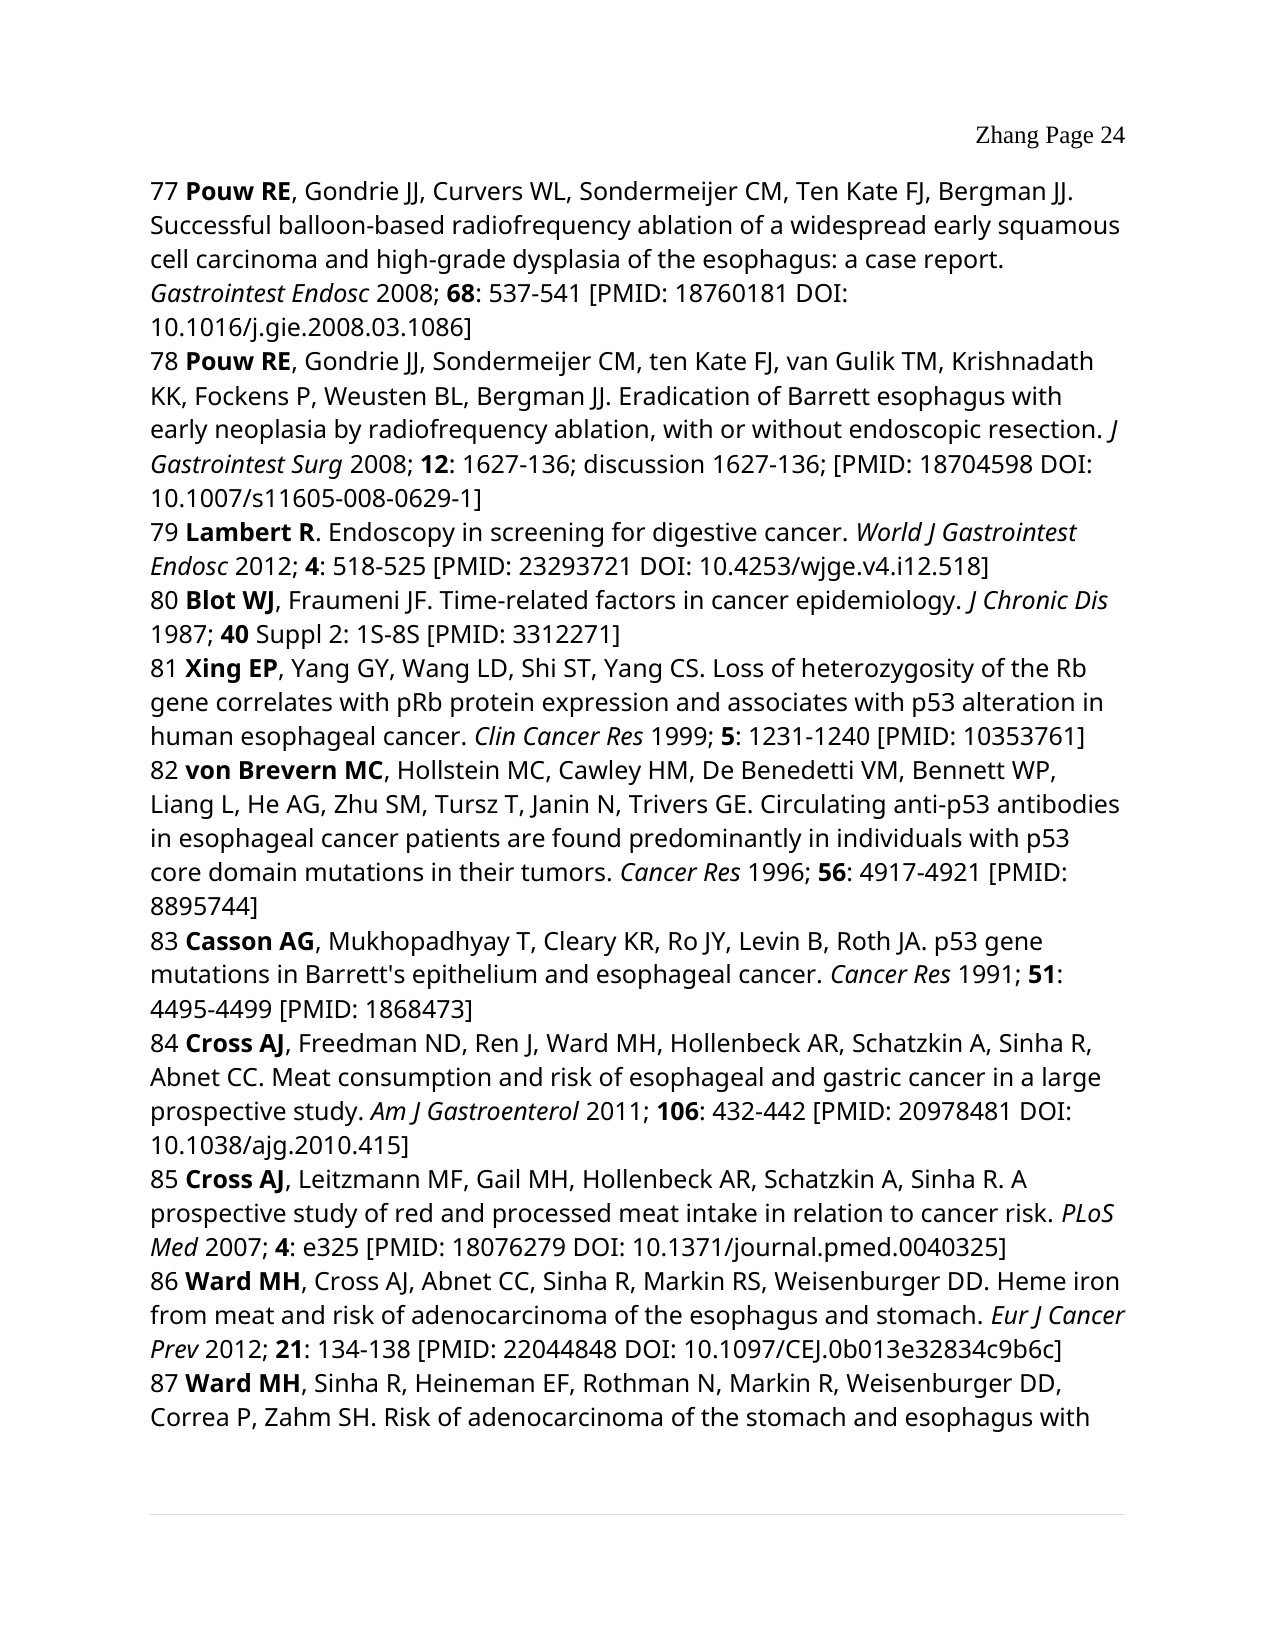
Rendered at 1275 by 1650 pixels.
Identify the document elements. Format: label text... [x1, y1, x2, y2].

text 84 Cross AJ, Freedman ND, Ren J, Ward MH, Hollenbeck AR, Schatzkin A, Sinha R, Abnet CC. Meat consumption and risk of esophageal and gastric cancer in a large prospective study. Am J Gastroenterol 2011; 106: 432-442 [PMID: 20978481 DOI: 10.1038/ajg.2010.415] [150, 1025, 1125, 1162]
text 86 Ward MH, Cross AJ, Abnet CC, Sinha R, Markin RS, Weisenburger DD. Heme iron from meat and risk of adenocarcinoma of the esophagus and stomach. Eur J Cancer Prev 2012; 21: 134-138 [PMID: 22044848 DOI: 10.1097/CEJ.0b013e32834c9b6c] [150, 1264, 1125, 1366]
text 79 Lambert R. Endoscopy in screening for digestive cancer. World J Gastrointest Endosc 2012; 4: 518-525 [PMID: 23293721 DOI: 10.4253/wjge.v4.i12.518] [150, 514, 1125, 582]
text 78 Pouw RE, Gondrie JJ, Sondermeijer CM, ten Kate FJ, van Gulik TM, Krishnadath KK, Fockens P, Weusten BL, Bergman JJ. Eradication of Barrett esophagus with early neoplasia by radiofrequency ablation, with or without endoscopic resection. J Gastrointest Surg 2008; 12: 1627-136; discussion 1627-136; [PMID: 18704598 DOI: 10.1007/s11605-008-0629-1] [150, 344, 1125, 514]
text 85 Cross AJ, Leitzmann MF, Gail MH, Hollenbeck AR, Schatzkin A, Sinha R. A prospective study of red and processed meat intake in relation to cancer risk. PLoS Med 2007; 4: e325 [PMID: 18076279 DOI: 10.1371/journal.pmed.0040325] [150, 1162, 1125, 1264]
text 77 Pouw RE, Gondrie JJ, Curvers WL, Sondermeijer CM, Ten Kate FJ, Bergman JJ. Successful balloon-based radiofrequency ablation of a widespread early squamous cell carcinoma and high-grade dysplasia of the esophagus: a case report. Gastrointest Endosc 2008; 68: 537-541 [PMID: 18760181 DOI: 10.1016/j.gie.2008.03.1086] [150, 174, 1125, 344]
text 80 Blot WJ, Fraumeni JF. Time-related factors in cancer epidemiology. J Chronic Dis 1987; 40 Suppl 2: 1S-8S [PMID: 3312271] [150, 582, 1125, 651]
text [150, 1366, 1125, 1434]
text 82 von Brevern MC, Hollstein MC, Cawley HM, De Benedetti VM, Bennett WP, Liang L, He AG, Zhu SM, Tursz T, Janin N, Trivers GE. Circulating anti-p53 antibodies in esophageal cancer patients are found predominantly in individuals with p53 core domain mutations in their tumors. Cancer Res 1996; 56: 4917-4921 [PMID: 8895744] [150, 753, 1125, 923]
text 81 Xing EP, Yang GY, Wang LD, Shi ST, Yang CS. Loss of heterozygosity of the Rb gene correlates with pRb protein expression and associates with p53 alteration in human esophageal cancer. Clin Cancer Res 1999; 5: 1231-1240 [PMID: 10353761] [150, 651, 1125, 753]
text 83 Casson AG, Mukhopadhyay T, Cleary KR, Ro JY, Levin B, Roth JA. p53 gene mutations in Barrett's epithelium and esophageal cancer. Cancer Res 1991; 51: 4495-4499 [PMID: 1868473] [150, 923, 1125, 1025]
